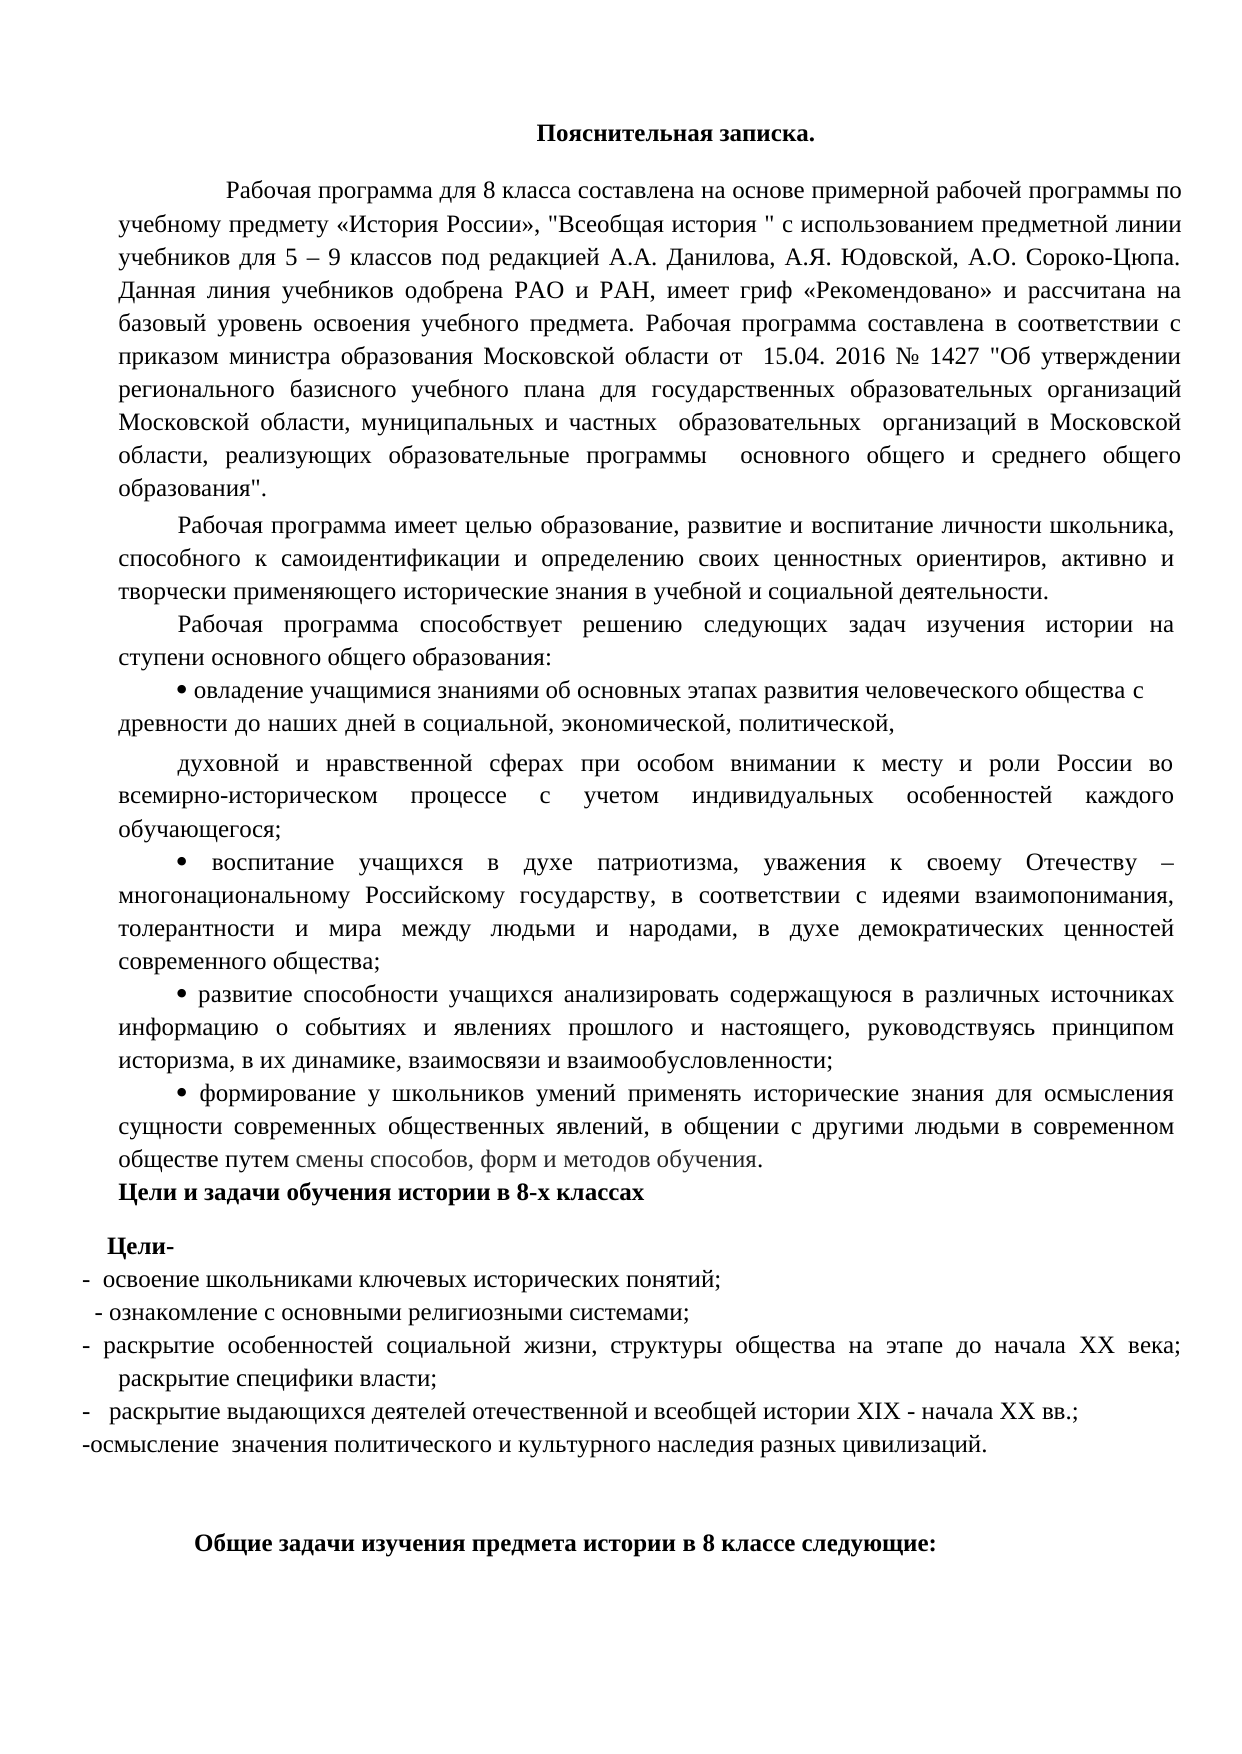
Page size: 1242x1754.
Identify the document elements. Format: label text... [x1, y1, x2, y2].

text Цели- [82, 1231, 1183, 1260]
text Рабочая программа имеет целью образование, развитие и воспитание личности школьника, способного к самоидентификации и определению своих ценностных ориентиров, активно и творчески применяющего исторические знания в учебной и социальной деятельности. [118, 510, 1174, 605]
text - освоение школьниками ключевых исторических понятий; [82, 1264, 1183, 1293]
text - ознакомление с основными религиозными системами; [82, 1297, 1183, 1326]
text  овладение учащимися знаниями об основных этапах развития человеческого общества с древности до наших дней в социальной, экономической, политической, [118, 675, 1174, 737]
text  развитие способности учащихся анализировать содержащуюся в различных источниках информацию о событиях и явлениях прошлого и настоящего, руководствуясь принципом историзма, в их динамике, взаимосвязи и взаимообусловленности; [118, 979, 1174, 1074]
text Цели и задачи обучения истории в 8-х классах [118, 1177, 1183, 1206]
text Рабочая программа для 8 класса составлена на основе примерной рабочей программы по учебному предмету «История России», "Всеобщая история " с использованием предметной линии учебников для 5 – 9 классов под редакцией А.А. Данилова, А.Я. Юдовской, А.О. Сороко-Цюпа. Данная линия учебников одобрена РАО и РАН, имеет гриф «Рекомендовано» и рассчитана на базовый уровень освоения учебного предмета. Рабочая программа составлена в соответствии с приказом министра образования Московской области от 15.04. 2016 № 1427 "Об утверждении регионального базисного учебного плана для государственных образовательных организаций Московской области, муниципальных и частных образовательных организаций в Московской области, реализующих образовательные программы основного общего и среднего общего образования". [118, 176, 1183, 502]
text Общие задачи изучения предмета истории в 8 классе следующие: [194, 1528, 1183, 1557]
text -осмысление значения политического и культурного наследия разных цивилизаций. [82, 1429, 1183, 1458]
text  формирование у школьников умений применять исторические знания для осмысления сущности современных общественных явлений, в общении с другими людьми в современном обществе путем смены способов, форм и методов обучения. [118, 1078, 1174, 1173]
text - раскрытие особенностей социальной жизни, структуры общества на этапе до начала XX века; раскрытие специфики власти; [82, 1330, 1183, 1392]
text духовной и нравственной сферах при особом внимании к месту и роли России во всемирно-историческом процессе с учетом индивидуальных особенностей каждого обучающегося; [118, 748, 1174, 842]
text - раскрытие выдающихся деятелей отечественной и всеобщей истории XIX - начала XX вв.; [82, 1396, 1183, 1425]
text Пояснительная записка. [118, 118, 1174, 147]
text Рабочая программа способствует решению следующих задач изучения истории на ступени основного общего образования: [118, 609, 1174, 671]
text  воспитание учащихся в духе патриотизма, уважения к своему Отечеству – многонациональному Российскому государству, в соответствии с идеями взаимопонимания, толерантности и мира между людьми и народами, в духе демократических ценностей современного общества; [118, 847, 1174, 974]
